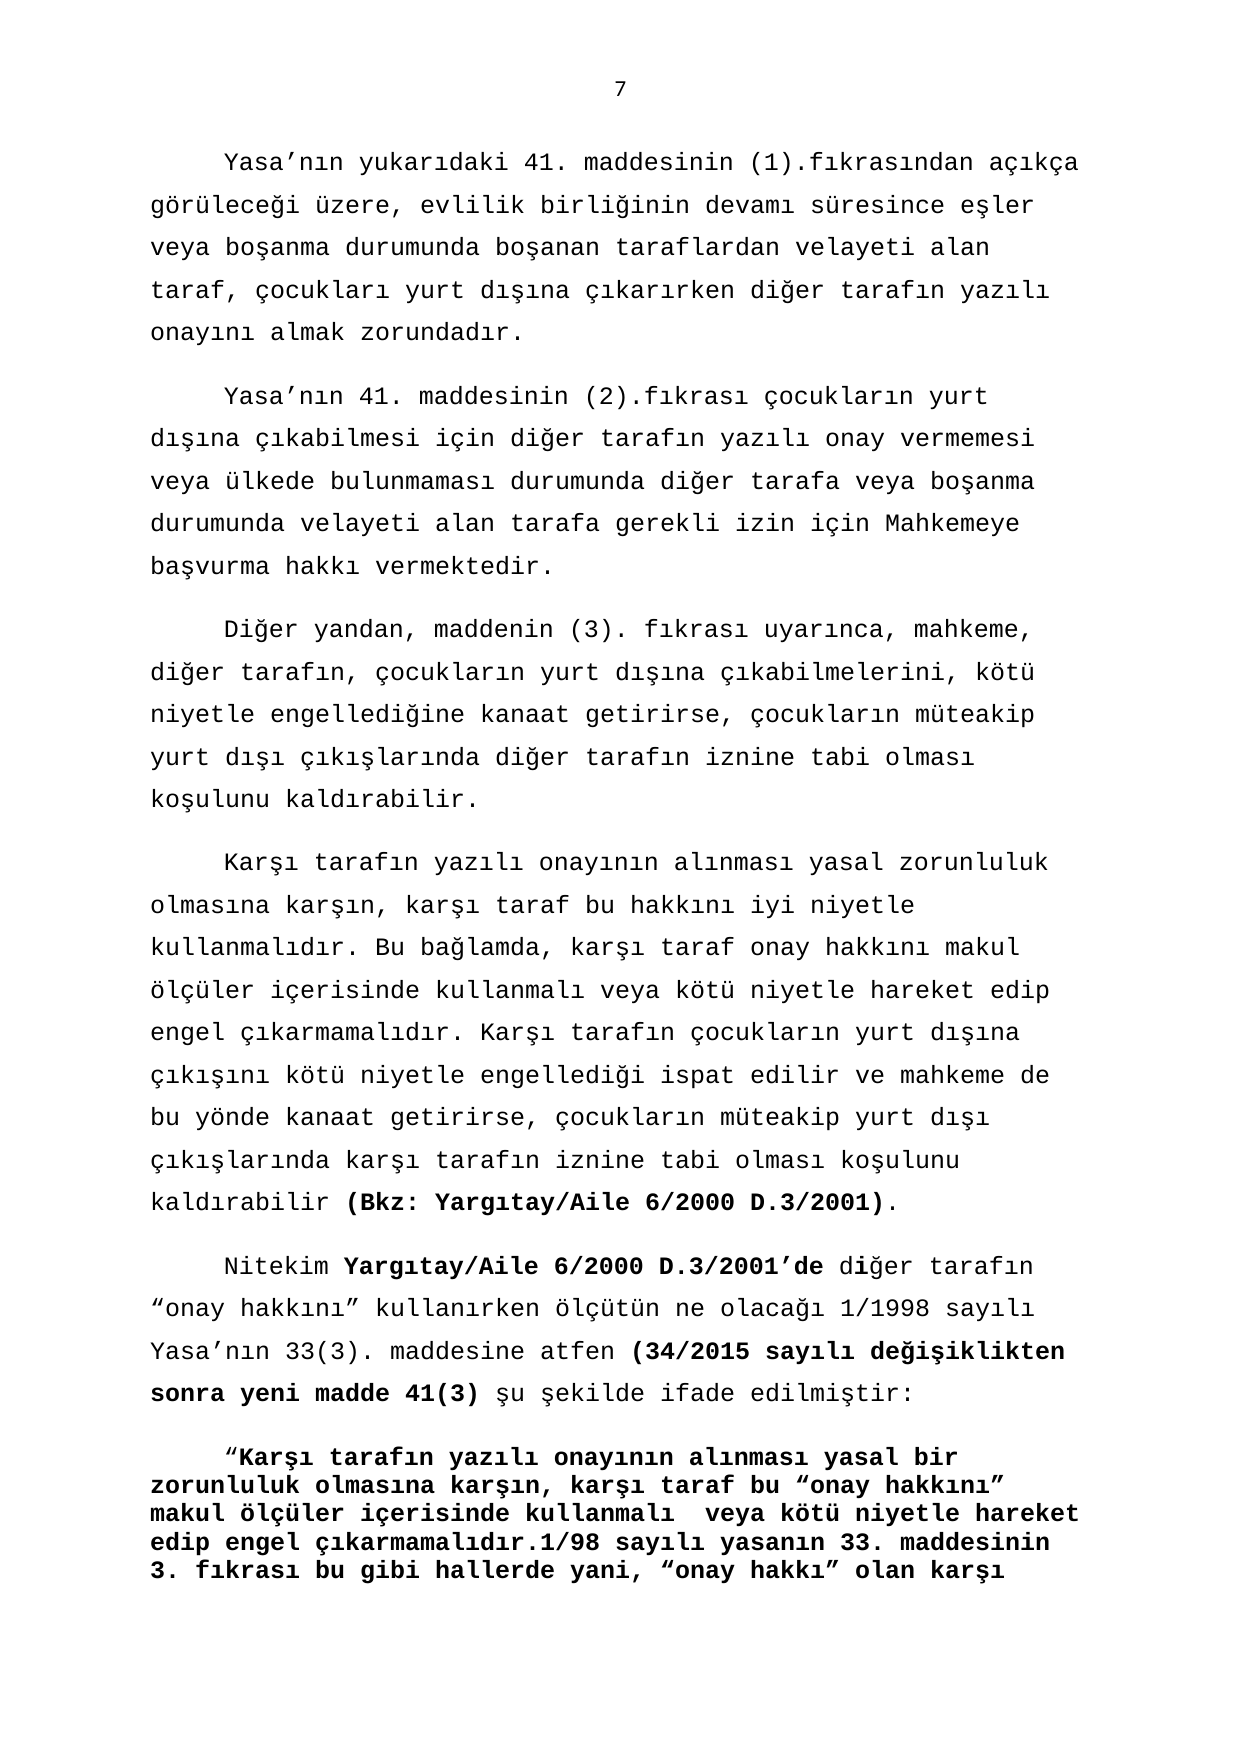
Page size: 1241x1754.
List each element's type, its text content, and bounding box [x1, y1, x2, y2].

text Karşı tarafın yazılı onayının alınması yasal zorunluluk olmasına karşın, karşı taraf bu hakkını iyi niyetle kullanmalıdır. Bu bağlamda, karşı taraf onay hakkını makul ölçüler içerisinde kullanmalı veya kötü niyetle hareket edip engel çıkarmamalıdır. Karşı tarafın çocukların yurt dışına çıkışını kötü niyetle engellediği ispat edilir ve mahkeme de bu yönde kanaat getirirse, çocukların müteakip yurt dışı çıkışlarında karşı tarafın iznine tabi olması koşulunu kaldırabilir (Bkz: Yargıtay/Aile 6/2000 D.3/2001). [150, 850, 1090, 1218]
text Yasa’nın yukarıdaki 41. maddesinin (1).fıkrasından açıkça görüleceği üzere, evlilik birliğinin devamı süresince eşler veya boşanma durumunda boşanan taraflardan velayeti alan taraf, çocukları yurt dışına çıkarırken diğer tarafın yazılı onayını almak zorundadır. [150, 150, 1090, 348]
text Nitekim Yargıtay/Aile 6/2000 D.3/2001’de diğer tarafın “onay hakkını” kullanırken ölçütün ne olacağı 1/1998 sayılı Yasa’nın 33(3). maddesine atfen (34/2015 sayılı değişiklikten sonra yeni madde 41(3) şu şekilde ifade edilmiştir: [150, 1253, 1090, 1409]
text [150, 1444, 1090, 1586]
text Diğer yandan, maddenin (3). fıkrası uyarınca, mahkeme, diğer tarafın, çocukların yurt dışına çıkabilmelerini, kötü niyetle engellediğine kanaat getirirse, çocukların müteakip yurt dışı çıkışlarında diğer tarafın iznine tabi olması koşulunu kaldırabilir. [150, 617, 1090, 815]
text Yasa’nın 41. maddesinin (2).fıkrası çocukların yurt dışına çıkabilmesi için diğer tarafın yazılı onay vermemesi veya ülkede bulunmaması durumunda diğer tarafa veya boşanma durumunda velayeti alan tarafa gerekli izin için Mahkemeye başvurma hakkı vermektedir. [150, 383, 1090, 582]
